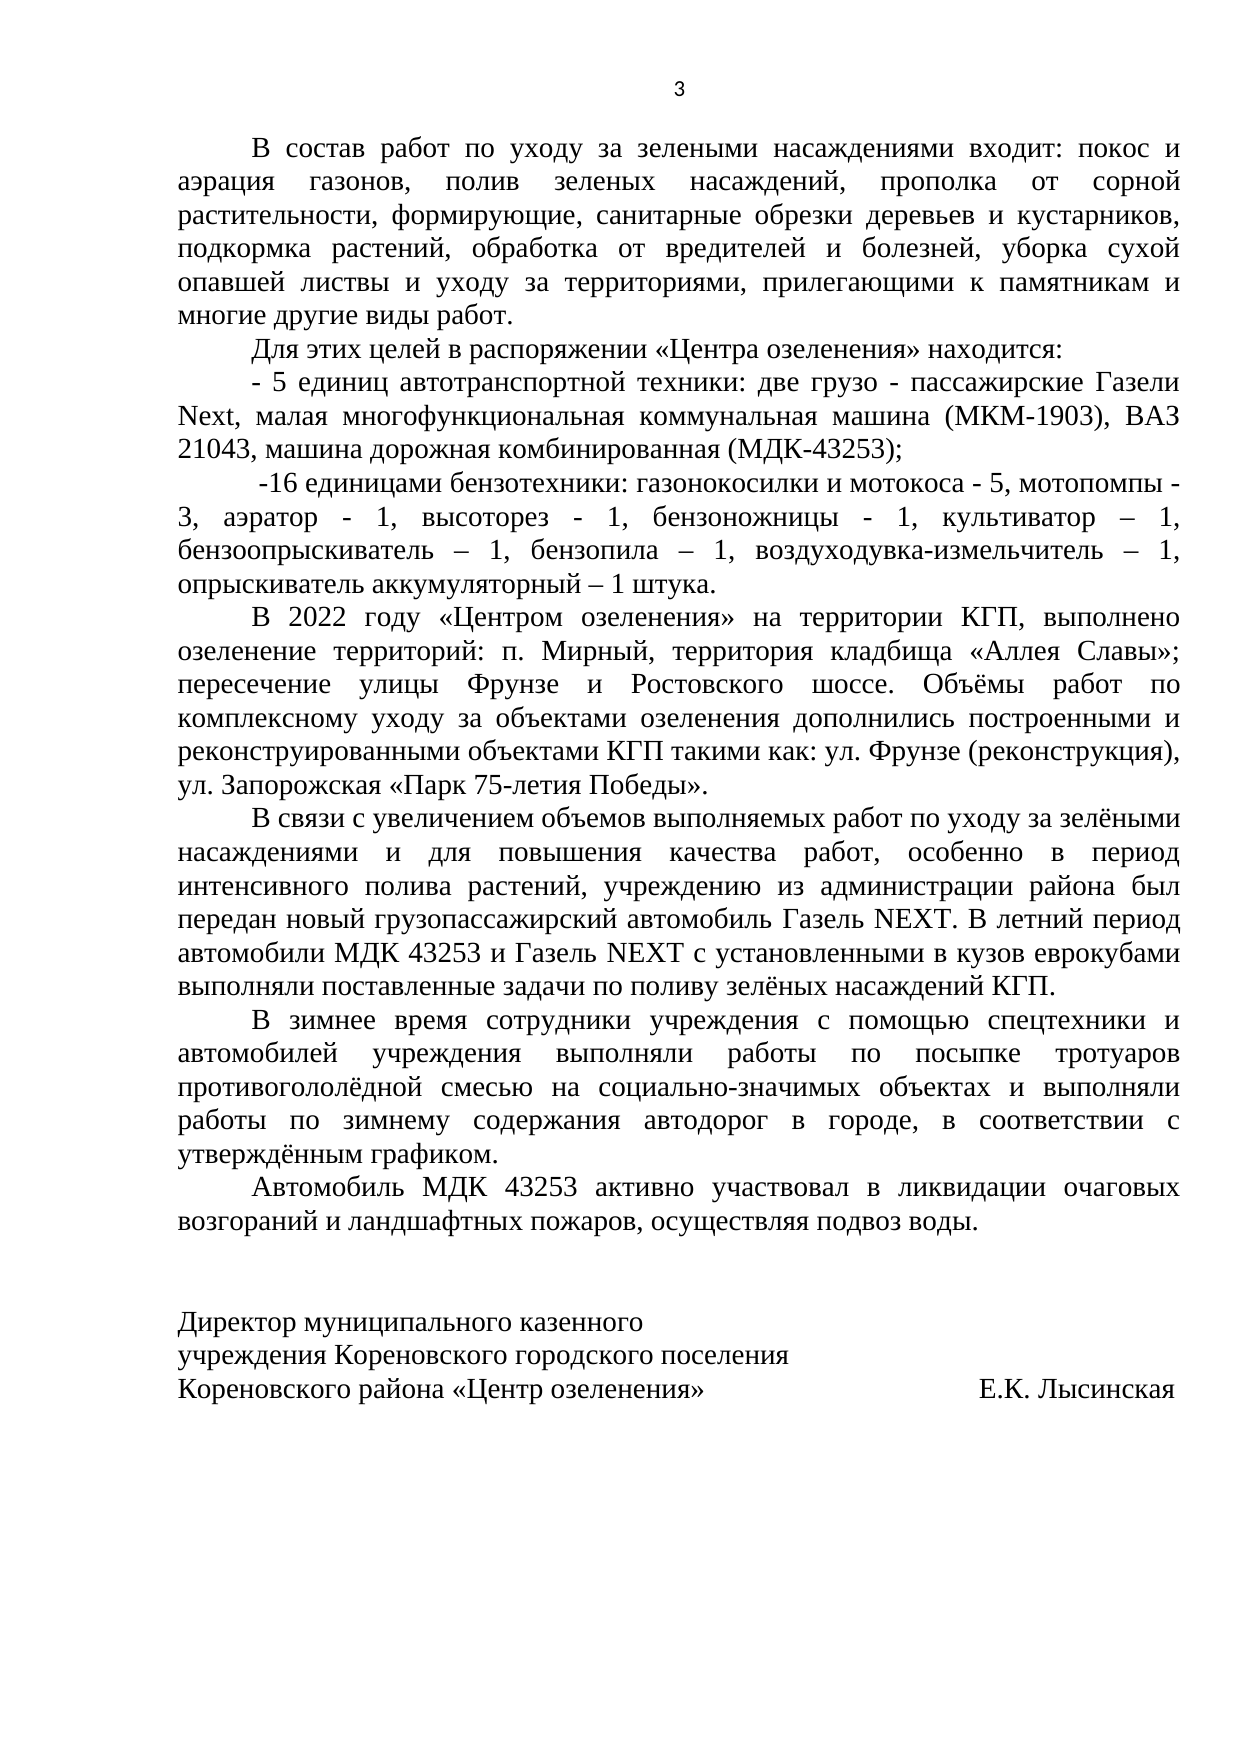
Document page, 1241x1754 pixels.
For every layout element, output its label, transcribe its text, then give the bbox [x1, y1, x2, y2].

text Кореновского района «Центр озеленения» Е.К. Лысинская [177, 1371, 1181, 1404]
text учреждения Кореновского городского поселения [177, 1337, 1181, 1371]
text Директор муниципального казенного [177, 1304, 1181, 1337]
text В связи с увеличением объемов выполняемых работ по уходу за зелёными насаждениями и для повышения качества работ, особенно в период интенсивного полива растений, учреждению из администрации района был передан новый грузопассажирский автомобиль Газель NEXT. В летний период автомобили МДК 43253 и Газель NEXT с установленными в кузов еврокубами выполняли поставленные задачи по поливу зелёных насаждений КГП. [177, 801, 1181, 1002]
text В 2022 году «Центром озеленения» на территории КГП, выполнено озеленение территорий: п. Мирный, территория кладбища «Аллея Славы»; пересечение улицы Фрунзе и Ростовского шоссе. Объёмы работ по комплексному уходу за объектами озеленения дополнились построенными и реконструированными объектами КГП такими как: ул. Фрунзе (реконструкция), ул. Запорожская «Парк 75-летия Победы». [177, 599, 1181, 801]
text - 5 единиц автотранспортной техники: две грузо - пассажирские Газели Next, малая многофункциональная коммунальная машина (МКМ-1903), ВАЗ 21043, машина дорожная комбинированная (МДК-43253); [177, 364, 1181, 465]
text В состав работ по уходу за зелеными насаждениями входит: покос и аэрация газонов, полив зеленых насаждений, прополка от сорной растительности, формирующие, санитарные обрезки деревьев и кустарников, подкормка растений, обработка от вредителей и болезней, уборка сухой опавшей листвы и уходу за территориями, прилегающими к памятникам и многие другие виды работ. [177, 130, 1181, 331]
text -16 единицами бензотехники: газонокосилки и мотокоса - 5, мотопомпы - 3, аэратор - 1, высоторез - 1, бензоножницы - 1, культиватор – 1, бензоопрыскиватель – 1, бензопила – 1, воздуходувка-измельчитель – 1, опрыскиватель аккумуляторный – 1 штука. [177, 465, 1181, 599]
text В зимнее время сотрудники учреждения с помощью спецтехники и автомобилей учреждения выполняли работы по посыпке тротуаров противогололёдной смесью на социально-значимых объектах и выполняли работы по зимнему содержания автодорог в городе, в соответствии с утверждённым графиком. [177, 1002, 1181, 1169]
text Для этих целей в распоряжении «Центра озеленения» находится: [177, 331, 1181, 364]
text Автомобиль МДК 43253 активно участвовал в ликвидации очаговых возгораний и ландшафтных пожаров, осуществляя подвоз воды. [177, 1169, 1181, 1237]
